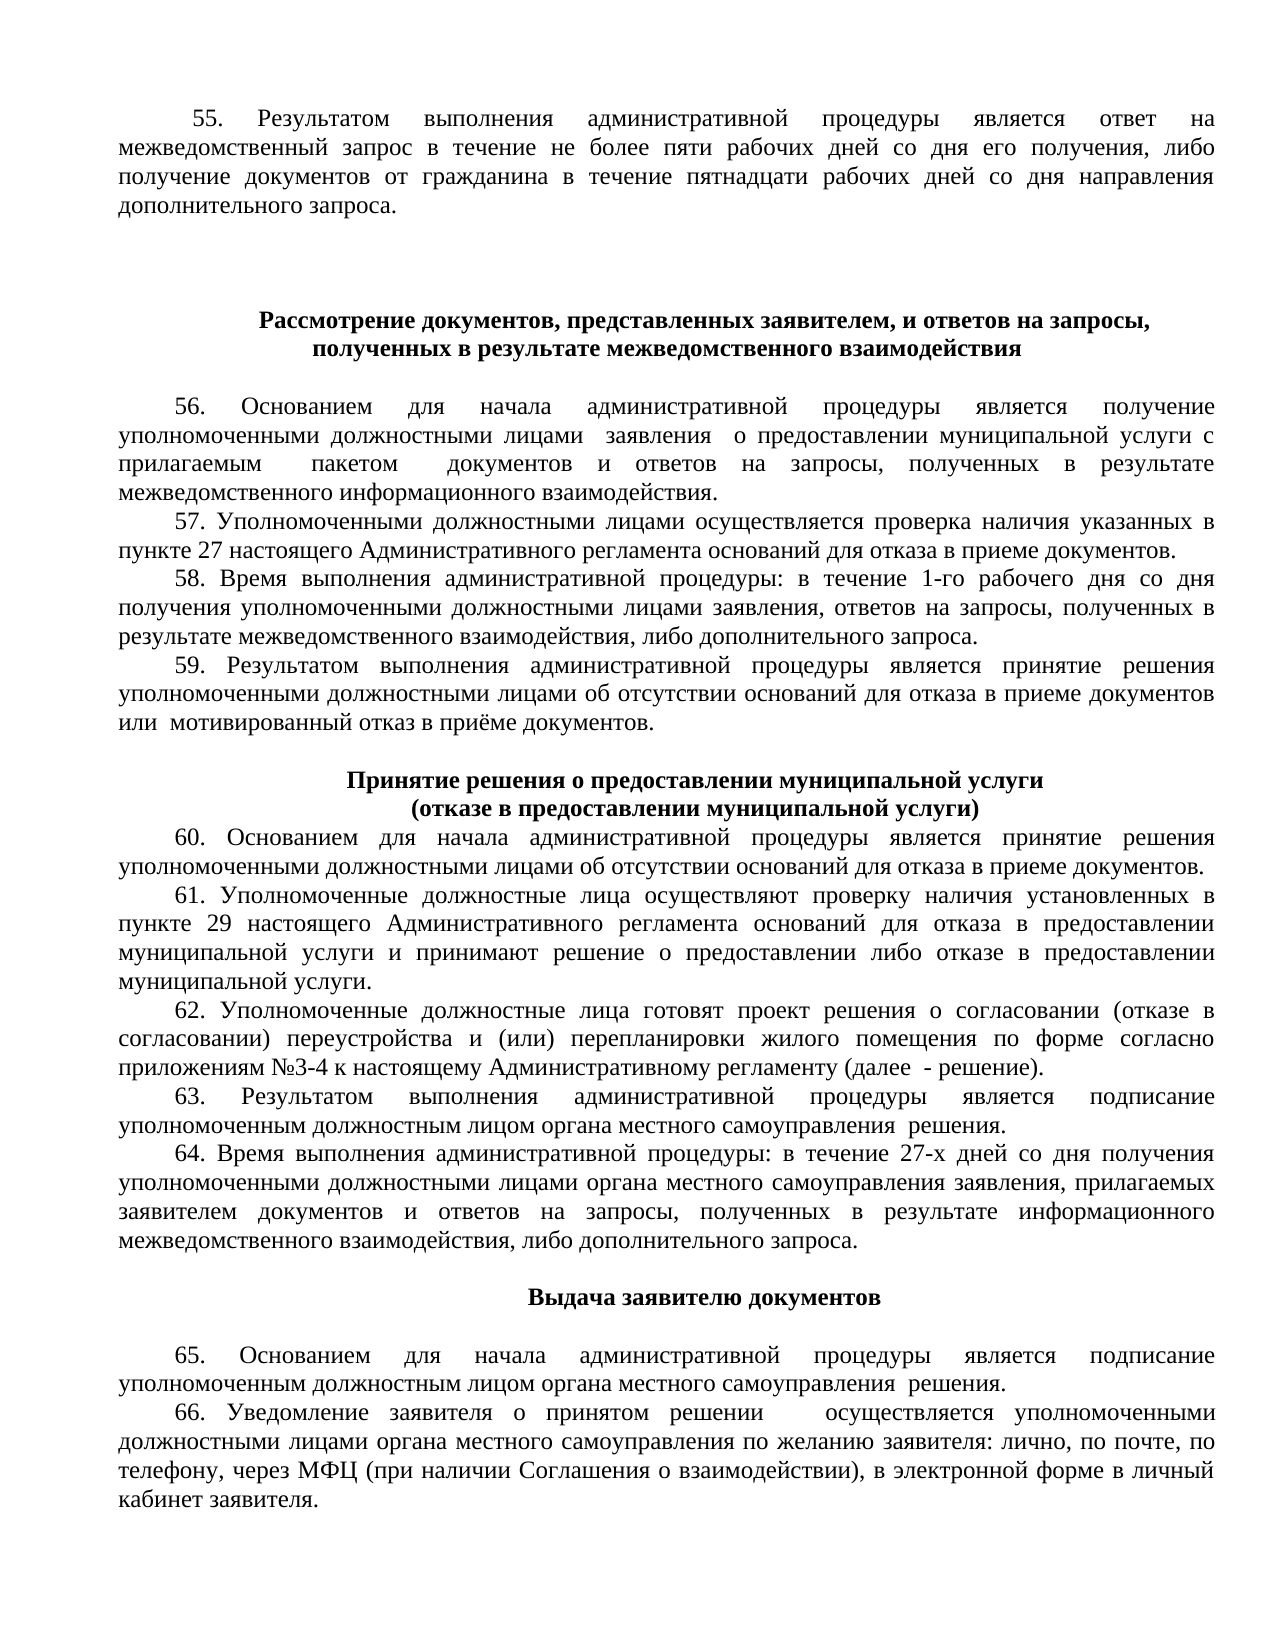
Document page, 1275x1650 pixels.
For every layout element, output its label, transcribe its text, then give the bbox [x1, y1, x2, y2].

text Принятие решения о предоставлении муниципальной услуги [118, 765, 1216, 793]
text 61. Уполномоченные должностные лица осуществляют проверку наличия установленных в пункте 29 настоящего Административного регламента оснований для отказа в предоставлении муниципальной услуги и принимают решение о предоставлении либо отказе в предоставлении муниципальной услуги. [118, 880, 1216, 995]
text 55. Результатом выполнения административной процедуры является ответ на межведомственный запрос в течение не более пяти рабочих дней со дня его получения, либо получение документов от гражданина в течение пятнадцати рабочих дней со дня направления дополнительного запроса. [118, 103, 1216, 218]
text 57. Уполномоченными должностными лицами осуществляется проверка наличия указанных в пункте 27 настоящего Административного регламента оснований для отказа в приеме документов. [118, 506, 1216, 563]
text 66. Уведомление заявителя о принятом решении осуществляется уполномоченными должностными лицами органа местного самоуправления по желанию заявителя: лично, по почте, по телефону, через МФЦ (при наличии Соглашения о взаимодействии), в электронной форме в личный кабинет заявителя. [118, 1397, 1216, 1512]
text 64. Время выполнения административной процедуры: в течение 27-х дней со дня получения уполномоченными должностными лицами органа местного самоуправления заявления, прилагаемых заявителем документов и ответов на запросы, полученных в результате информационного межведомственного взаимодействия, либо дополнительного запроса. [118, 1138, 1216, 1253]
text 62. Уполномоченные должностные лица готовят проект решения о согласовании (отказе в согласовании) переустройства и (или) перепланировки жилого помещения по форме согласно приложениям №3-4 к настоящему Административному регламенту (далее - решение). [118, 995, 1216, 1081]
text 60. Основанием для начала административной процедуры является принятие решения уполномоченными должностными лицами об отсутствии оснований для отказа в приеме документов. [118, 822, 1216, 880]
text 65. Основанием для начала административной процедуры является подписание уполномоченным должностным лицом органа местного самоуправления решения. [118, 1340, 1216, 1397]
text (отказе в предоставлении муниципальной услуги) [118, 793, 1216, 822]
text 63. Результатом выполнения административной процедуры является подписание уполномоченным должностным лицом органа местного самоуправления решения. [118, 1081, 1216, 1138]
text Выдача заявителю документов [118, 1282, 1216, 1311]
text Рассмотрение документов, представленных заявителем, и ответов на запросы, полученных в результате межведомственного взаимодействия [118, 305, 1216, 362]
text 56. Основанием для начала административной процедуры является получение уполномоченными должностными лицами заявления о предоставлении муниципальной услуги с прилагаемым пакетом документов и ответов на запросы, полученных в результате межведомственного информационного взаимодействия. [118, 391, 1216, 506]
text 58. Время выполнения административной процедуры: в течение 1-го рабочего дня со дня получения уполномоченными должностными лицами заявления, ответов на запросы, полученных в результате межведомственного взаимодействия, либо дополнительного запроса. [118, 563, 1216, 650]
text 59. Результатом выполнения административной процедуры является принятие решения уполномоченными должностными лицами об отсутствии оснований для отказа в приеме документов или мотивированный отказ в приёме документов. [118, 650, 1216, 736]
